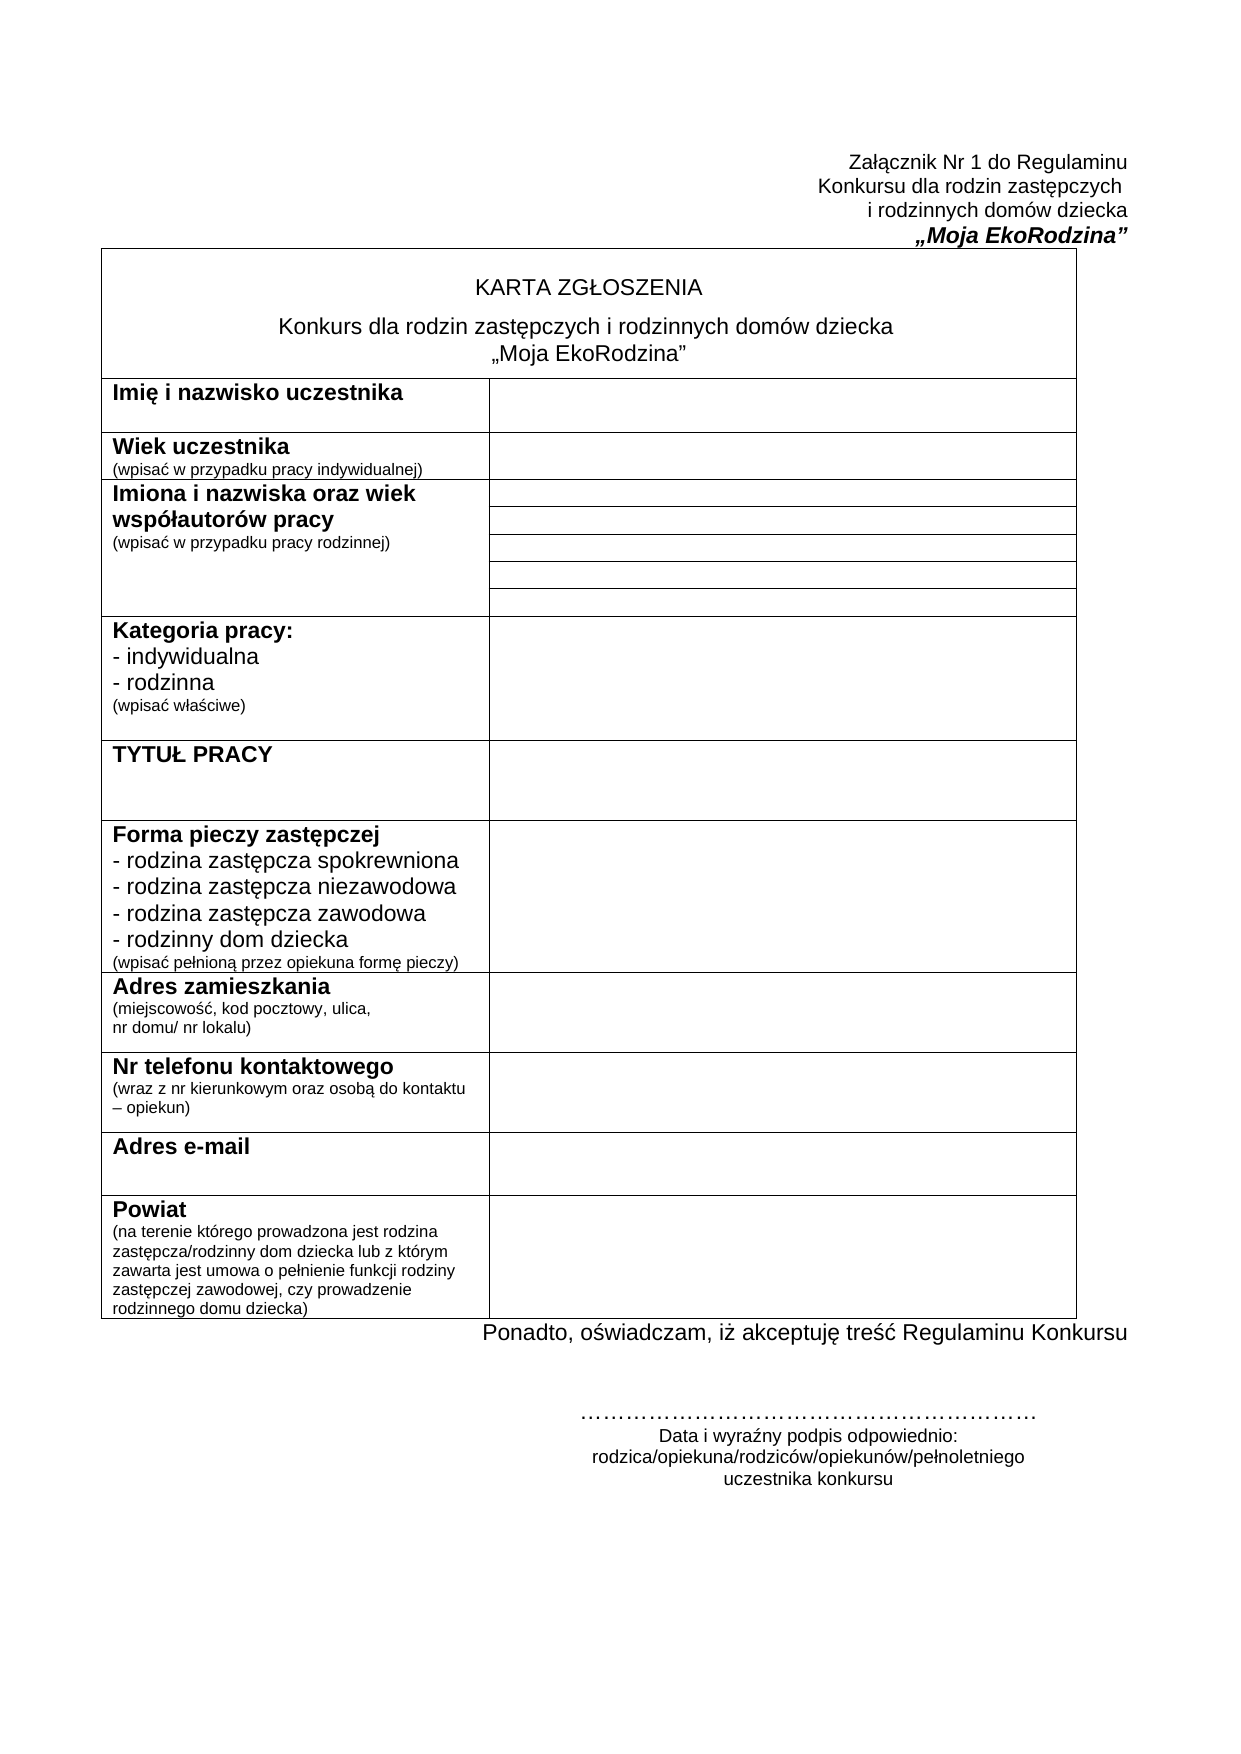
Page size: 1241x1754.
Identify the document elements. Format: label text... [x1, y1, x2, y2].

table_cell [490, 617, 1076, 739]
table_cell [490, 507, 1076, 533]
table_cell [490, 562, 1076, 588]
table_cell Imiona i nazwiska oraz wiek współautorów pracy (wpisać w przypadku pracy rodzinnej) [102, 480, 489, 616]
table_cell Kategoria pracy: - indywidualna - rodzinna (wpisać właściwe) [102, 617, 489, 739]
table_header …………………………………………………… Data i wyraźny podpis odpowiednio: rodzica/opiekuna/rodziców/opiekunów/pełnoletniego uczestnika konkursu [568, 1346, 1049, 1516]
table_cell [490, 433, 1076, 479]
table_cell Wiek uczestnika (wpisać w przypadku pracy indywidualnej) [102, 433, 489, 479]
table_cell [490, 1133, 1076, 1195]
table_header KARTA ZGŁOSZENIA Konkurs dla rodzin zastępczych i rodzinnych domów dziecka „Moja EkoRodzina” [102, 249, 1076, 378]
table_cell Nr telefonu kontaktowego (wraz z nr kierunkowym oraz osobą do kontaktu – opiekun) [102, 1053, 489, 1132]
table_cell [490, 821, 1076, 972]
table_cell [490, 1053, 1076, 1132]
table_cell [490, 589, 1076, 616]
table_cell [490, 379, 1076, 432]
table_cell [490, 973, 1076, 1052]
table_cell Adres zamieszkania (miejscowość, kod pocztowy, ulica, nr domu/ nr lokalu) [102, 973, 489, 1052]
table_cell [490, 480, 1076, 506]
table_cell [490, 1196, 1076, 1318]
text Ponadto, oświadczam, iż akceptuję treść Regulaminu Konkursu [112, 1319, 1128, 1346]
table_cell Adres e-mail [102, 1133, 489, 1195]
table_cell Imię i nazwisko uczestnika [102, 379, 489, 432]
subtitle Załącznik Nr 1 do Regulaminu [776, 150, 1128, 174]
table_cell Forma pieczy zastępczej - rodzina zastępcza spokrewniona - rodzina zastępcza niezawodowa - rodzina zastępcza zawodowa - rodzinny dom dziecka (wpisać pełnioną przez opiekuna formę pieczy) [102, 821, 489, 972]
table_cell Powiat (na terenie którego prowadzona jest rodzina zastępcza/rodzinny dom dziecka lub z którym zawarta jest umowa o pełnienie funkcji rodziny zastępczej zawodowej, czy prowadzenie rodzinnego domu dziecka) [102, 1196, 489, 1318]
subtitle Konkursu dla rodzin zastępczych i rodzinnych domów dziecka [112, 174, 1128, 222]
subtitle „Moja EkoRodzina” [112, 222, 1128, 248]
table_cell TYTUŁ PRACY [102, 741, 489, 819]
table_cell [490, 741, 1076, 819]
table_cell [490, 535, 1076, 561]
